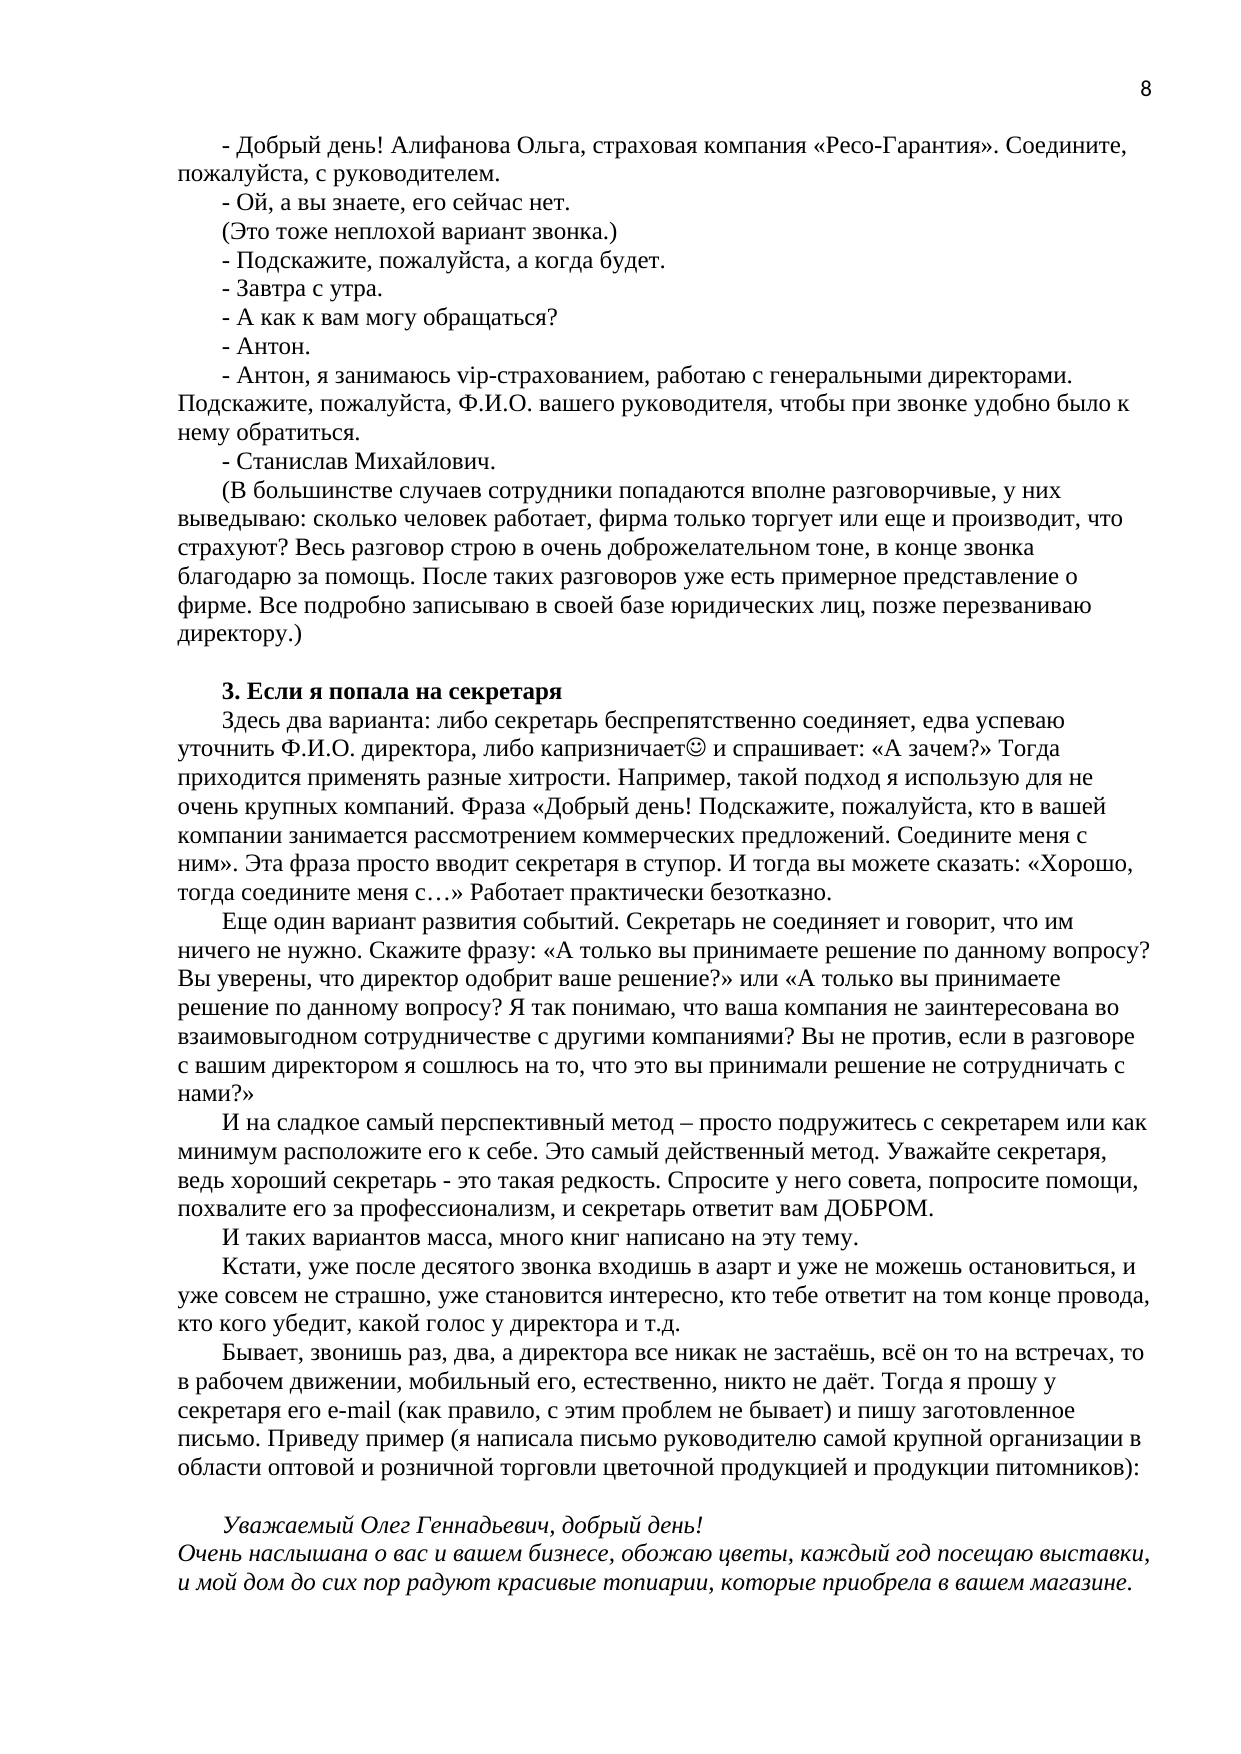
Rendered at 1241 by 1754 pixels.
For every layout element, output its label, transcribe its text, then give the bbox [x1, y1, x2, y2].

text - Завтра с утра. [177, 273, 1152, 302]
text - Антон. [177, 331, 1152, 360]
text (Это тоже неплохой вариант звонка.) [177, 216, 1152, 245]
text (В большинстве случаев сотрудники попадаются вполне разговорчивые, у них выведываю: сколько человек работает, фирма только торгует или еще и производит, что страхуют? Весь разговор строю в очень доброжелательном тоне, в конце звонка благодарю за помощь. После таких разговоров уже есть примерное представление о фирме. Все подробно записываю в своей базе юридических лиц, позже перезваниваю директору.) [177, 475, 1152, 647]
text - Антон, я занимаюсь vip-страхованием, работаю с генеральными директорами. Подскажите, пожалуйста, Ф.И.О. вашего руководителя, чтобы при звонке удобно было к нему обратиться. [177, 360, 1152, 446]
text - А как к вам могу обращаться? [177, 302, 1152, 331]
text - Ой, а вы знаете, его сейчас нет. [177, 187, 1152, 216]
text 3. Если я попала на секретаря [177, 676, 1152, 705]
text И таких вариантов масса, много книг написано на эту тему. [177, 1222, 1152, 1251]
text - Подскажите, пожалуйста, а когда будет. [177, 245, 1152, 273]
text Бывает, звонишь раз, два, а директора все никак не застаёшь, всё он то на встречах, то в рабочем движении, мобильный его, естественно, никто не даёт. Тогда я прошу у секретаря его e-mail (как правило, с этим проблем не бывает) и пишу заготовленное письмо. Приведу пример (я написала письмо руководителю самой крупной организации в области оптовой и розничной торговли цветочной продукцией и продукции питомников): [177, 1337, 1152, 1481]
text Кстати, уже после десятого звонка входишь в азарт и уже не можешь остановиться, и уже совсем не страшно, уже становится интересно, кто тебе ответит на том конце провода, кто кого убедит, какой голос у директора и т.д. [177, 1251, 1152, 1337]
text - Добрый день! Алифанова Ольга, страховая компания «Ресо-Гарантия». Соедините, пожалуйста, с руководителем. [177, 130, 1152, 187]
text - Станислав Михайлович. [177, 446, 1152, 475]
text Уважаемый Олег Геннадьевич, добрый день! Очень наслышана о вас и вашем бизнесе, обожаю цветы, каждый год посещаю выставки, и мой дом до сих пор радуют красивые топиарии, которые приобрела в вашем магазине. [177, 1510, 1152, 1596]
text Еще один вариант развития событий. Секретарь не соединяет и говорит, что им ничего не нужно. Скажите фразу: «А только вы принимаете решение по данному вопросу? Вы уверены, что директор одобрит ваше решение?» или «А только вы принимаете решение по данному вопросу? Я так понимаю, что ваша компания не заинтересована во взаимовыгодном сотрудничестве с другими компаниями? Вы не против, если в разговоре с вашим директором я сошлюсь на то, что это вы принимали решение не сотрудничать с нами?» [177, 906, 1152, 1107]
text Здесь два варианта: либо секретарь беспрепятственно соединяет, едва успеваю уточнить Ф.И.О. директора, либо капризничает и спрашивает: «А зачем?» Тогда приходится применять разные хитрости. Например, такой подход я использую для не очень крупных компаний. Фраза «Добрый день! Подскажите, пожалуйста, кто в вашей компании занимается рассмотрением коммерческих предложений. Соедините меня с ним». Эта фраза просто вводит секретаря в ступор. И тогда вы можете сказать: «Хорошо, тогда соедините меня с…» Работает практически безотказно. [177, 705, 1152, 906]
text И на сладкое самый перспективный метод – просто подружитесь с секретарем или как минимум расположите его к себе. Это самый действенный метод. Уважайте секретаря, ведь хороший секретарь - это такая редкость. Спросите у него совета, попросите помощи, похвалите его за профессионализм, и секретарь ответит вам ДОБРОМ. [177, 1107, 1152, 1222]
